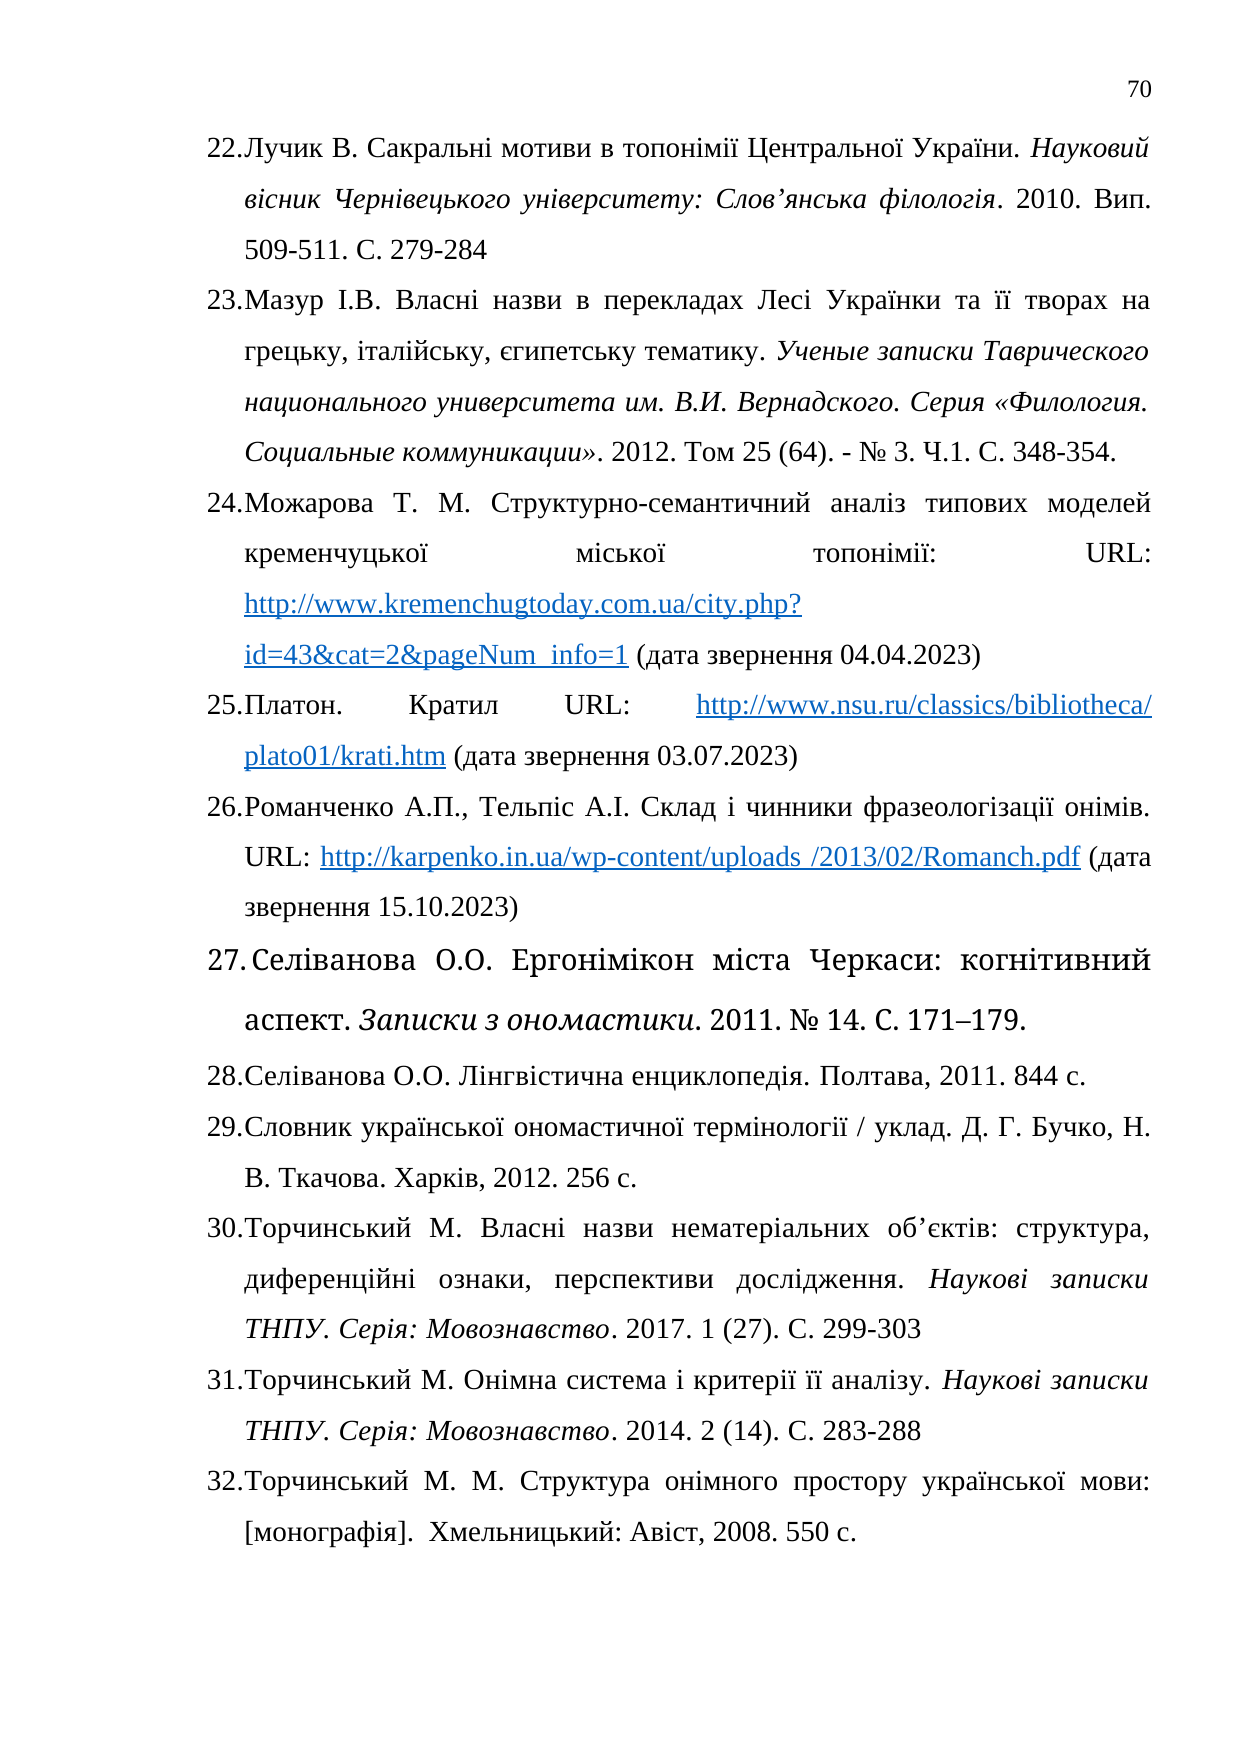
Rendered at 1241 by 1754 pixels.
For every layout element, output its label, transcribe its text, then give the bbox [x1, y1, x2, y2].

list Можарова Т. М. Структурно-семантичний аналіз типових моделей кременчуцької міської топонімії: URL: http://www.kremenchugtoday.com.ua/city.php?id=43&cat=2&pageNum_info=1 (дата звернення 04.04.2023) [207, 485, 1152, 670]
list Платон. Кратил URL: http://www.nsu.ru/classics/bibliotheca/ plato01/krati.htm (дата звернення 03.07.2023) [207, 687, 1152, 772]
list Словник української ономастичної термінології / уклад. Д. Г. Бучко, Н. В. Ткачова. Харків, 2012. 256 с. [207, 1109, 1152, 1193]
list Торчинський М. Власні назви нематеріальних об’єктів: структура, диференційні ознаки, перспективи дослідження. Наукові записки ТНПУ. Серія: Мовознавство. 2017. 1 (27). С. 299-303 [207, 1210, 1152, 1345]
list Романченко А.П., Тельпіс А.І. Склад і чинники фразеологізації онімів. URL: http://karpenko.in.ua/wp-content/uploads /2013/02/Romanch.pdf (дата звернення 15.10.2023) [207, 789, 1152, 923]
list Селіванова О.О. Ергонімікон міста Черкаси: когнітивний аспект. Записки з ономастики. 2011. № 14. С. 171–179. [207, 939, 1152, 1039]
list Торчинський М. М. Структура онімного простору української мови: [монографія]. Хмельницький: Авіст, 2008. 550 с. [207, 1463, 1152, 1548]
list Мазур І.В. Власні назви в перекладах Лесі Українки та її творах на грецьку, італійську, єгипетську тематику. Ученые записки Таврического национального университета им. В.И. Вернадского. Серия «Филология. Социальные коммуникации». 2012. Том 25 (64). - № 3. Ч.1. С. 348-354. [207, 282, 1152, 468]
list Торчинський М. Онімна система і критерії її аналізу. Наукові записки ТНПУ. Серія: Мовознавство. 2014. 2 (14). С. 283-288 [207, 1362, 1152, 1446]
list Селіванова О.О. Лінгвістична енциклопедія. Полтава, 2011. 844 с. [207, 1058, 1152, 1092]
list Лучик В. Сакральні мотиви в топонімії Центральної України. Науковий вісник Чернівецького університету: Слов’янська філологія. 2010. Вип. 509-511. С. 279-284 [207, 131, 1152, 265]
